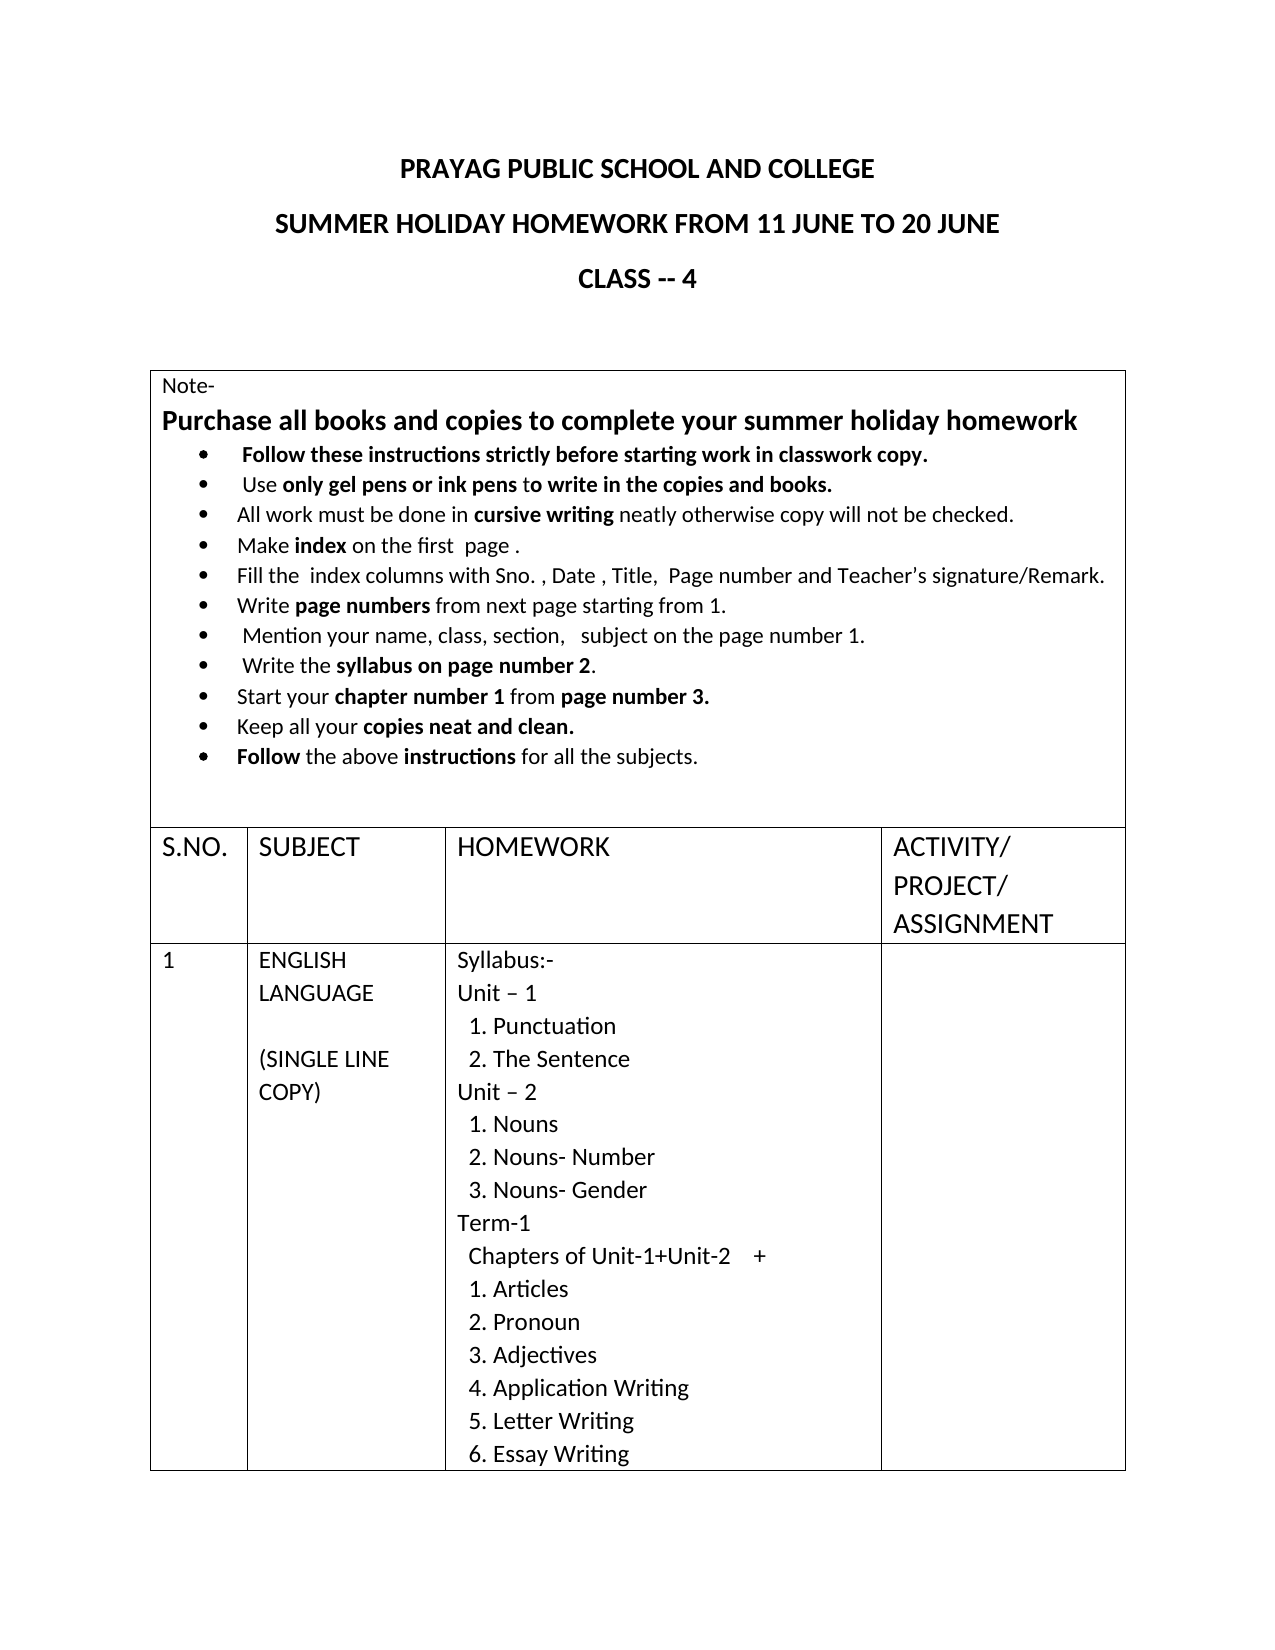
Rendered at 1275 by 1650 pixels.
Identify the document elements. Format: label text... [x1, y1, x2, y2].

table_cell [248, 944, 445, 1470]
text CLASS -- 4 [150, 260, 1125, 296]
table_cell [882, 944, 1125, 1470]
table_cell S.NO. [151, 828, 247, 943]
table_cell ACTIVITY/PROJECT/ASSIGNMENT [882, 828, 1125, 943]
text PRAYAG PUBLIC SCHOOL AND COLLEGE [150, 150, 1125, 186]
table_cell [446, 944, 881, 1470]
table_cell HOMEWORK [446, 828, 881, 943]
table_cell SUBJECT [248, 828, 445, 943]
table_cell 1 [151, 944, 247, 1470]
text SUMMER HOLIDAY HOMEWORK FROM 11 JUNE TO 20 JUNE [150, 205, 1125, 241]
table_header Note- Purchase all books and copies to complete your summer holiday homework Follow these instructions strictly before starting work in classwork copy. Use only gel pens or ink pens to write in the copies and books. All work must be done in cursive writing neatly otherwise copy will not be checked. Make index on the first page . Fill the index columns with Sno. , Date , Title, Page number and Teacher’s signature/Remark. Write page numbers from next page starting from 1. Mention your name, class, section, subject on the page number 1. Write the syllabus on page number 2. Start your chapter number 1 from page number 3. Keep all your copies neat and clean. Follow the above instructions for all the subjects. [151, 371, 1125, 827]
